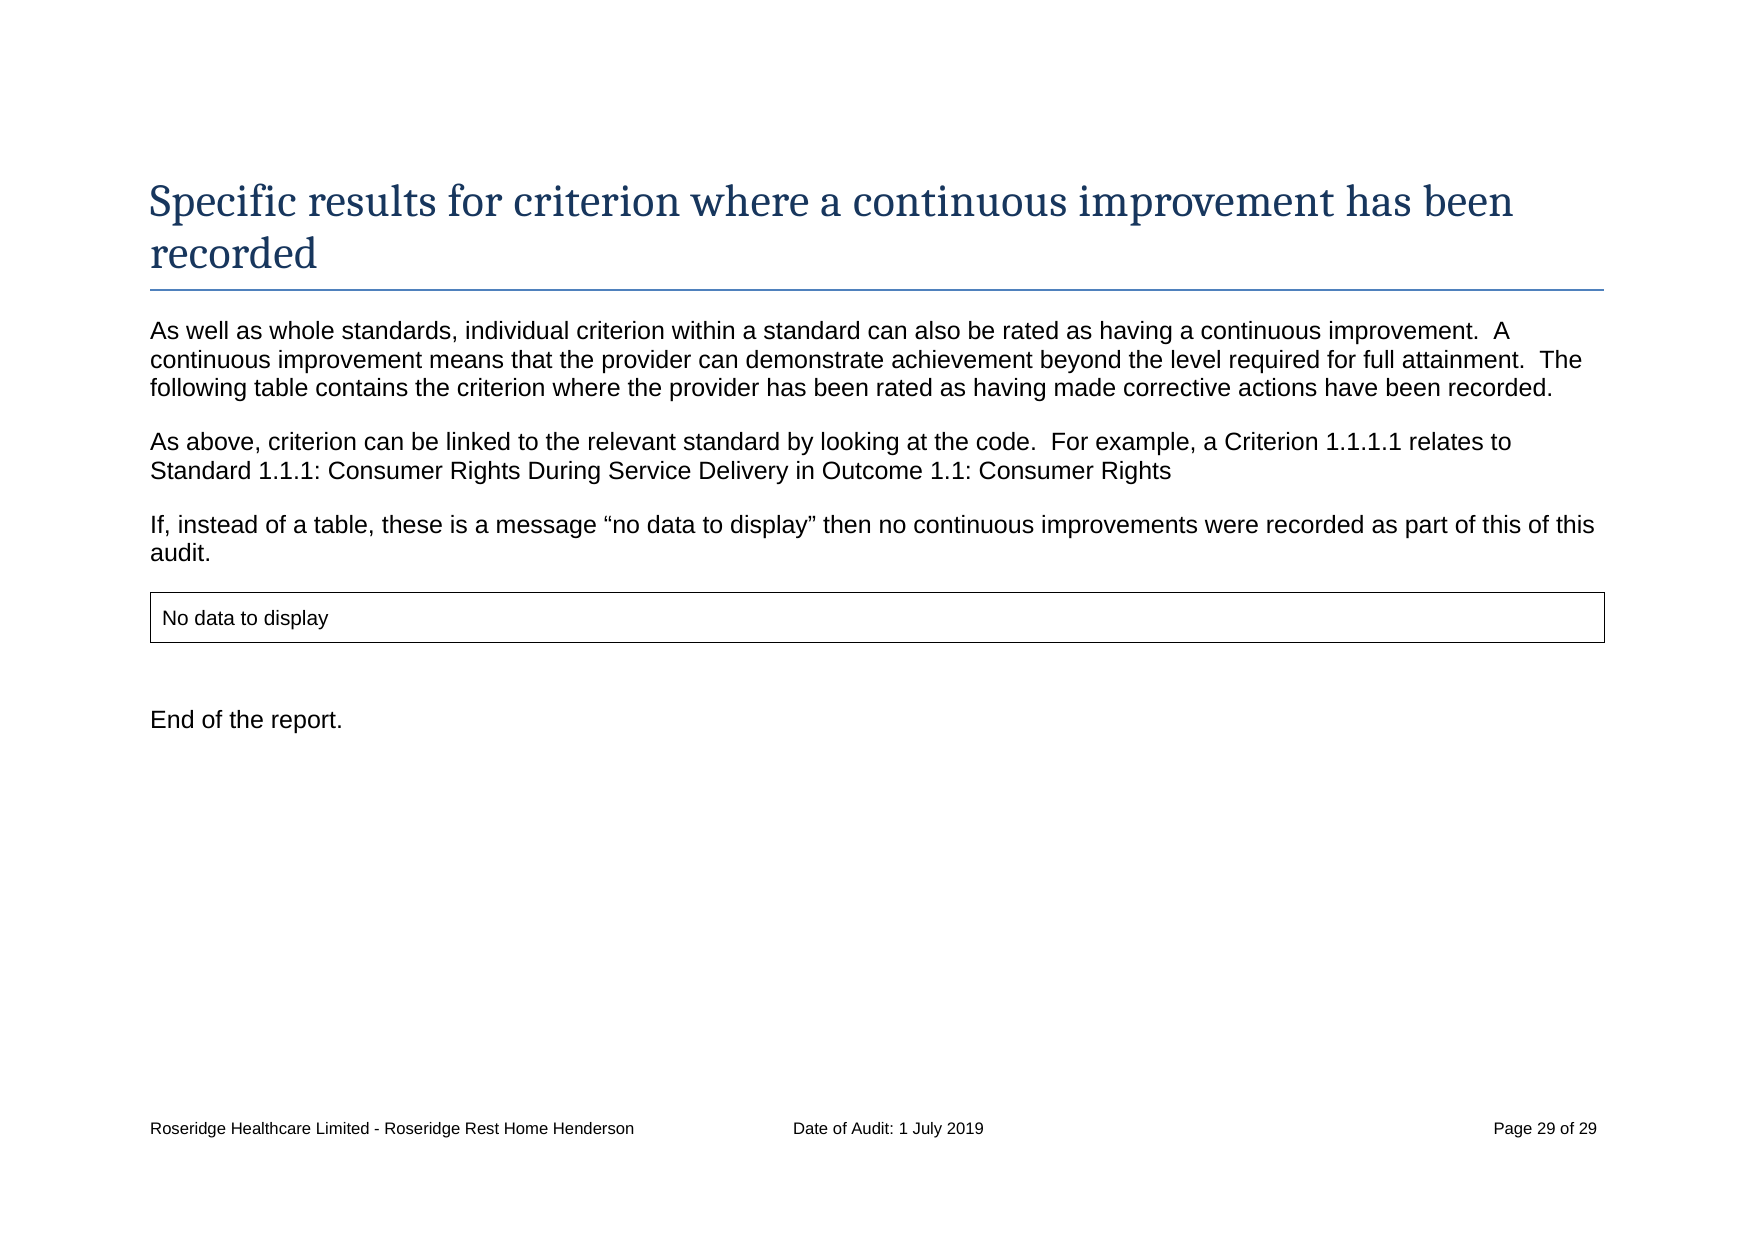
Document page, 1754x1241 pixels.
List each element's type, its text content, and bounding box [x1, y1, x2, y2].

text If, instead of a table, these is a message “no data to display” then no continuous improvements were recorded as part of this of this audit. [150, 509, 1604, 567]
text As above, criterion can be linked to the relevant standard by looking at the code. For example, a Criterion 1.1.1.1 relates to Standard 1.1.1: Consumer Rights During Service Delivery in Outcome 1.1: Consumer Rights [150, 427, 1604, 484]
text As well as whole standards, individual criterion within a standard can also be rated as having a continuous improvement. A continuous improvement means that the provider can demonstrate achievement beyond the level required for full attainment. The following table contains the criterion where the provider has been rated as having made corrective actions have been recorded. [150, 316, 1604, 402]
subtitle Specific results for criterion where a continuous improvement has been recorded [150, 175, 1604, 289]
text End of the report. [150, 704, 1604, 733]
table_header No data to display [151, 593, 1604, 642]
